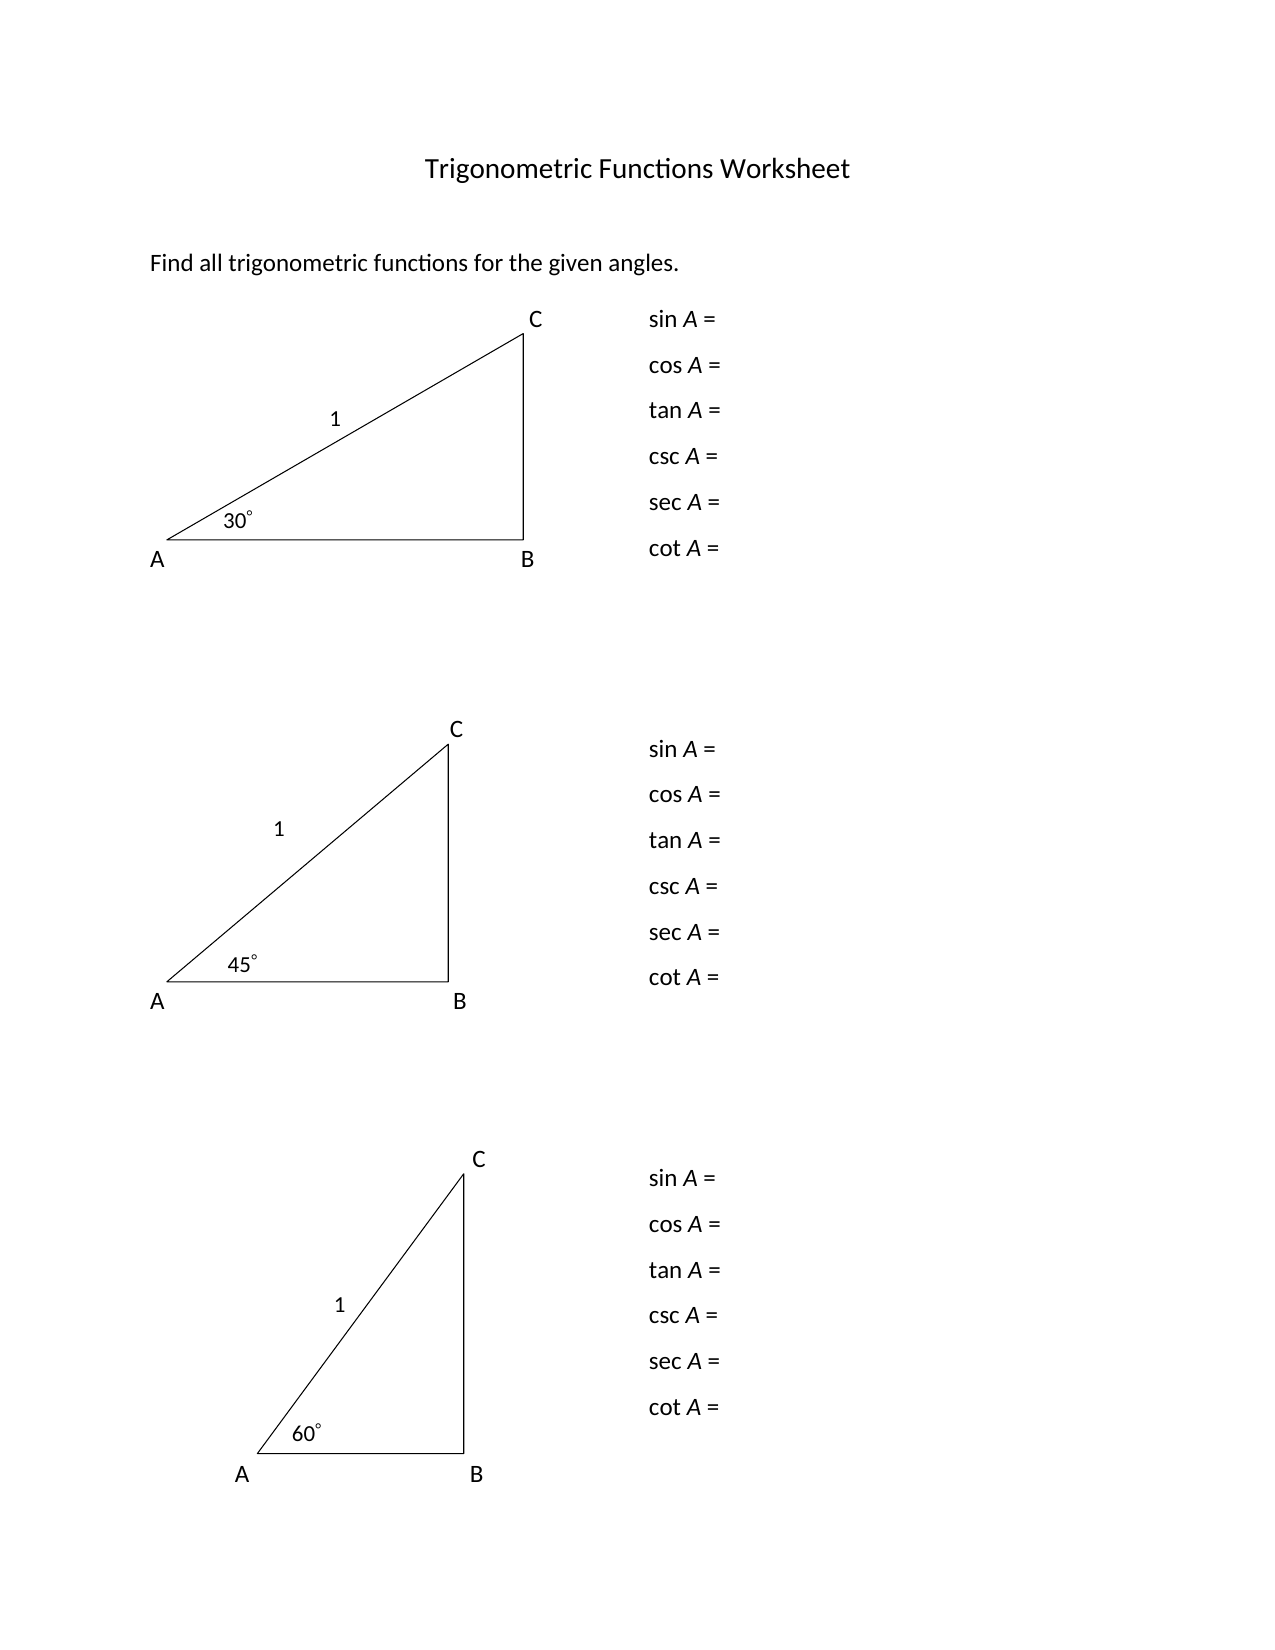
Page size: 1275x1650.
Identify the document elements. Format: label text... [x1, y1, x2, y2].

table_cell sin A = cos A = tan A = csc A = sec A = cot A = [638, 714, 1136, 1143]
table_cell C A B [139, 1143, 637, 1489]
table_header sin A = cos A = tan A = csc A = sec A = cot A = [638, 303, 1136, 714]
table_cell C A B [139, 714, 637, 1143]
table_header C A B [139, 303, 637, 714]
text Trigonometric Functions Worksheet [150, 150, 1125, 186]
table_cell sin A = cos A = tan A = csc A = sec A = cot A = [638, 1143, 1136, 1489]
text Find all trigonometric functions for the given angles. [150, 247, 1125, 278]
